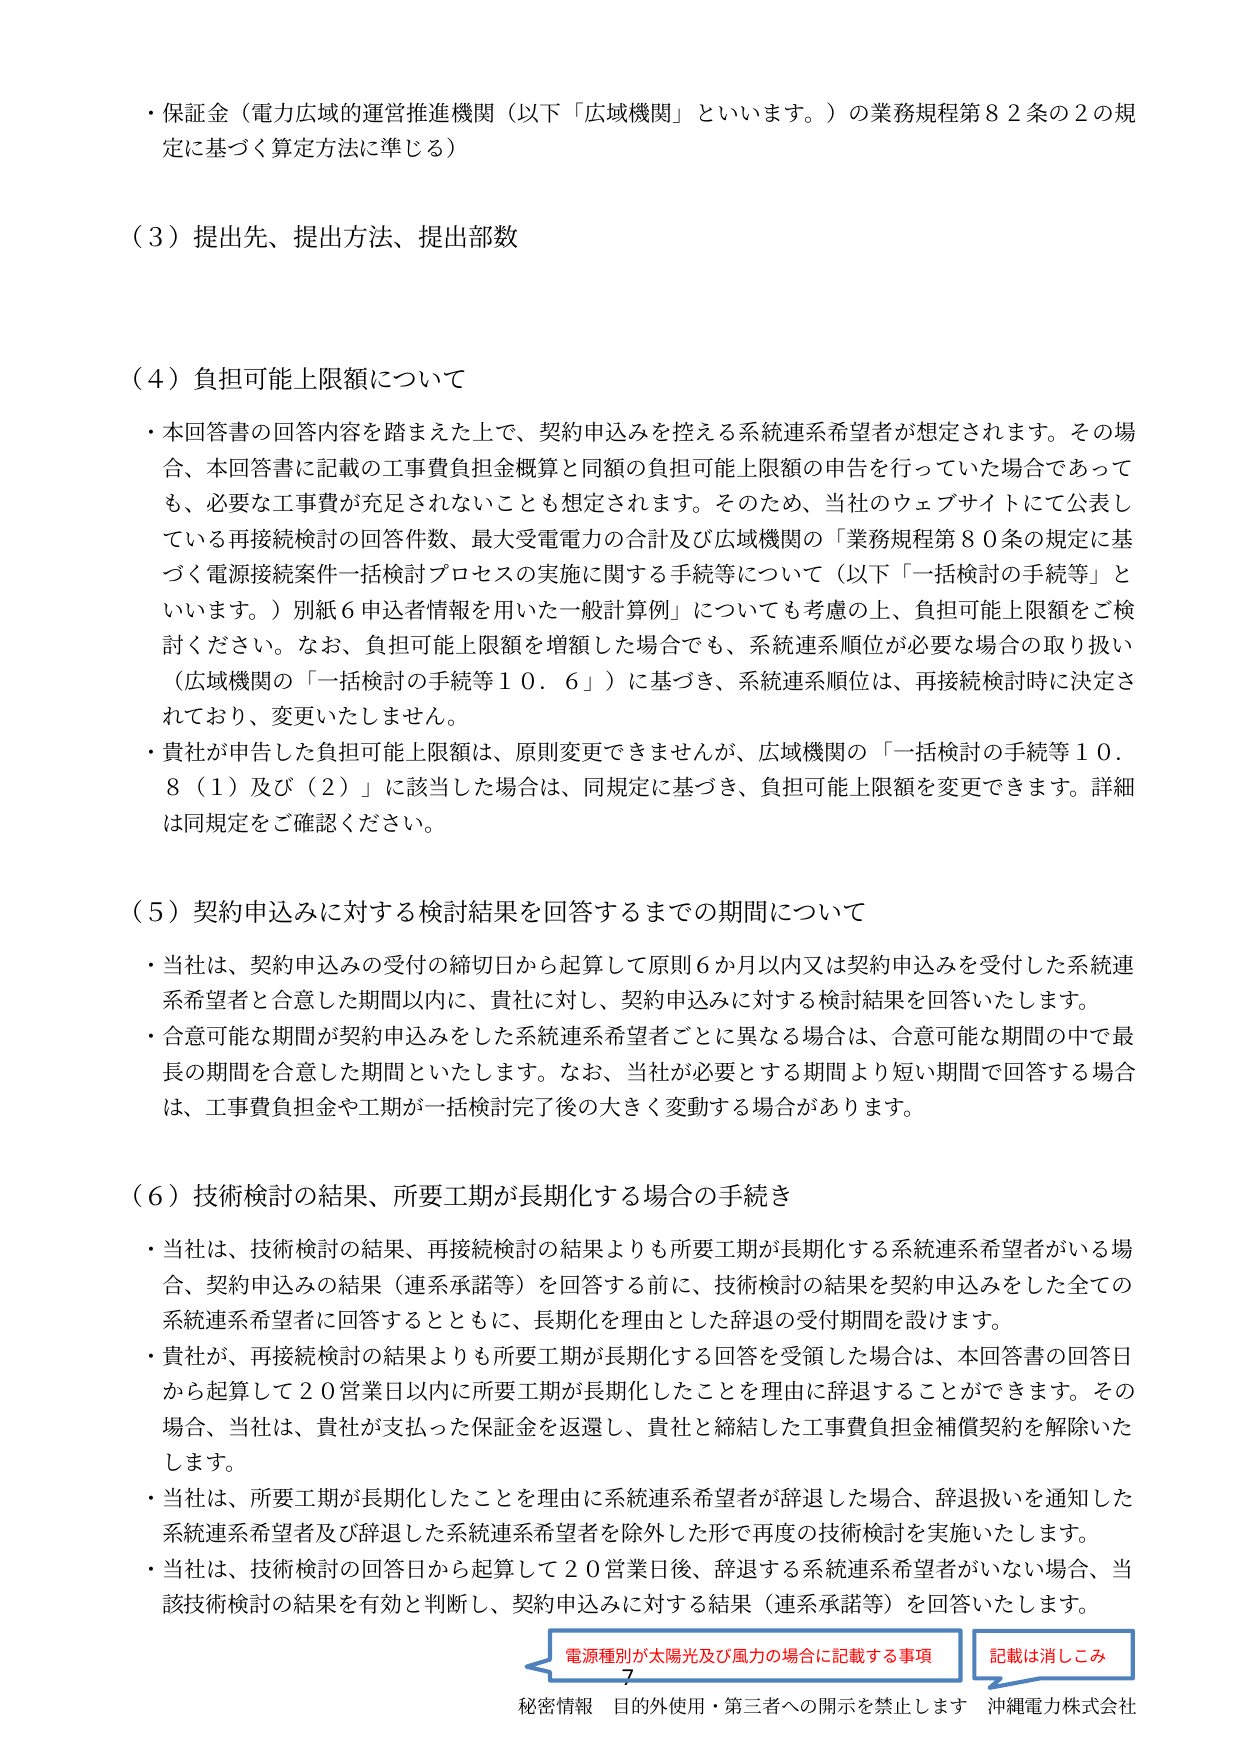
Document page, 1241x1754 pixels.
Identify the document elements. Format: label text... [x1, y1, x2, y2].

text ・貴社が、再接続検討の結果よりも所要工期が長期化する回答を受領した場合は、本回答書の回答日から起算して２０営業日以内に所要工期が長期化したことを理由に辞退することができます。その場合、当社は、貴社が支払った保証金を返還し、貴社と締結した工事費負担金補償契約を解除いたします。 [118, 1337, 1137, 1479]
text ・当社は、所要工期が長期化したことを理由に系統連系希望者が辞退した場合、辞退扱いを通知した系統連系希望者及び辞退した系統連系希望者を除外した形で再度の技術検討を実施いたします。 [118, 1479, 1137, 1550]
text ・合意可能な期間が契約申込みをした系統連系希望者ごとに異なる場合は、合意可能な期間の中で最長の期間を合意した期間といたします。なお、当社が必要とする期間より短い期間で回答する場合は、工事費負担金や工期が一括検討完了後の大きく変動する場合があります。 [118, 1017, 1137, 1124]
text （３）提出先、提出方法、提出部数 [118, 200, 1137, 271]
text ・当社は、契約申込みの受付の締切日から起算して原則６か月以内又は契約申込みを受付した系統連系希望者と合意した期間以内に、貴社に対し、契約申込みに対する検討結果を回答いたします。 [118, 946, 1137, 1017]
text ・貴社が申告した負担可能上限額は、原則変更できませんが、広域機関の「一括検討の手続等１０．８（１）及び（２）」に該当した場合は、同規定に基づき、負担可能上限額を変更できます。詳細は同規定をご確認ください。 [140, 733, 1137, 840]
text （５）契約申込みに対する検討結果を回答するまでの期間について [118, 875, 1137, 946]
text ・当社は、技術検討の回答日から起算して２０営業日後、辞退する系統連系希望者がいない場合、当該技術検討の結果を有効と判断し、契約申込みに対する結果（連系承諾等）を回答いたします。 [118, 1550, 1137, 1621]
text （６）技術検討の結果、所要工期が長期化する場合の手続き [118, 1159, 1137, 1230]
text ・保証金（電力広域的運営推進機関（以下「広域機関」といいます。）の業務規程第８２条の２の規定に基づく算定方法に準じる） [118, 94, 1137, 165]
text （４）負担可能上限額について [118, 342, 1137, 413]
text ・本回答書の回答内容を踏まえた上で、契約申込みを控える系統連系希望者が想定されます。その場合、本回答書に記載の工事費負担金概算と同額の負担可能上限額の申告を行っていた場合であっても、必要な工事費が充足されないことも想定されます。そのため、当社のウェブサイトにて公表している再接続検討の回答件数、最大受電電力の合計及び広域機関の「業務規程第８０条の規定に基づく電源接続案件一括検討プロセスの実施に関する手続等について（以下「一括検討の手続等」といいます。）別紙６申込者情報を用いた一般計算例」についても考慮の上、負担可能上限額をご検討ください。なお、負担可能上限額を増額した場合でも、系統連系順位が必要な場合の取り扱い（広域機関の「一括検討の手続等１０．６」）に基づき、系統連系順位は、再接続検討時に決定されており、変更いたしません。 [140, 413, 1137, 733]
text ・当社は、技術検討の結果、再接続検討の結果よりも所要工期が長期化する系統連系希望者がいる場合、契約申込みの結果（連系承諾等）を回答する前に、技術検討の結果を契約申込みをした全ての系統連系希望者に回答するとともに、長期化を理由とした辞退の受付期間を設けます。 [118, 1230, 1137, 1337]
